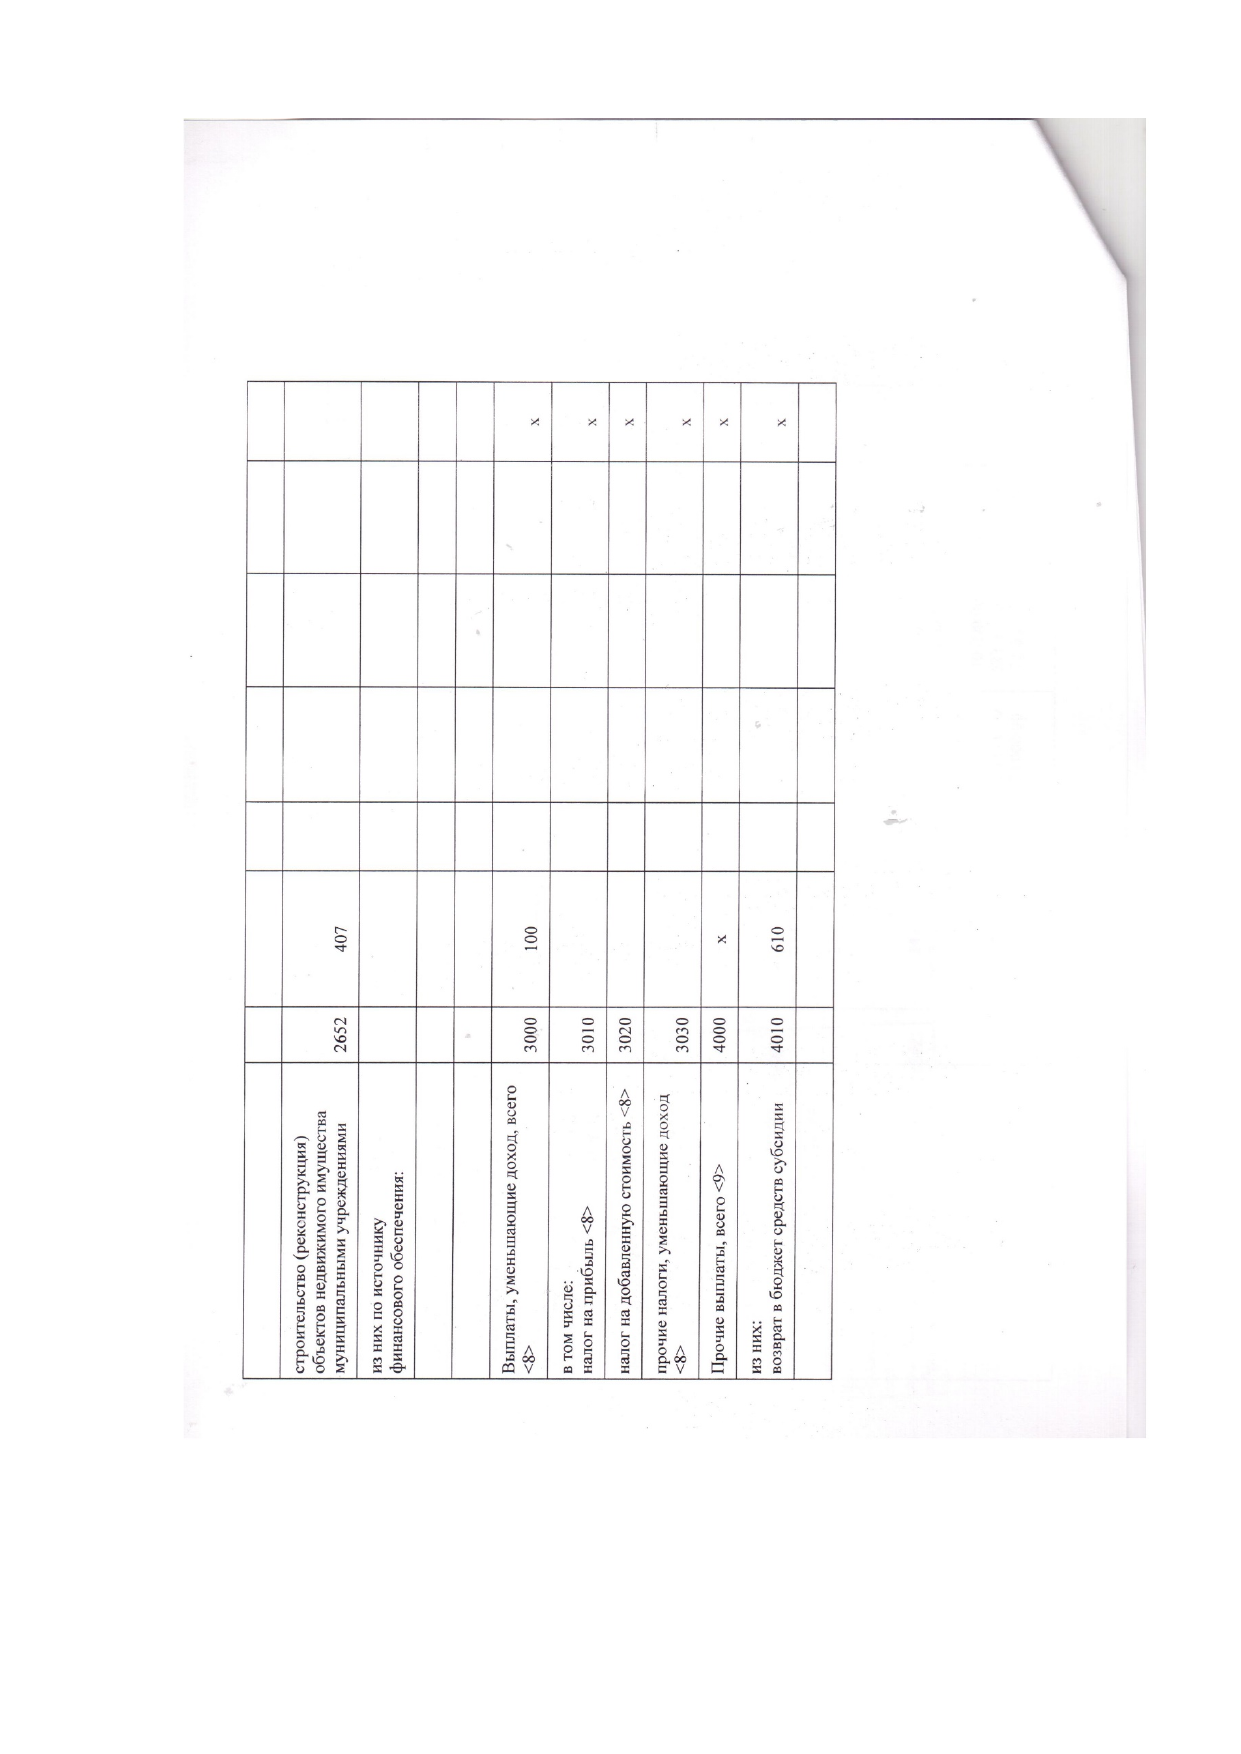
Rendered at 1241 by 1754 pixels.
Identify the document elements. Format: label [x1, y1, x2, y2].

picture [177, 118, 1152, 1459]
